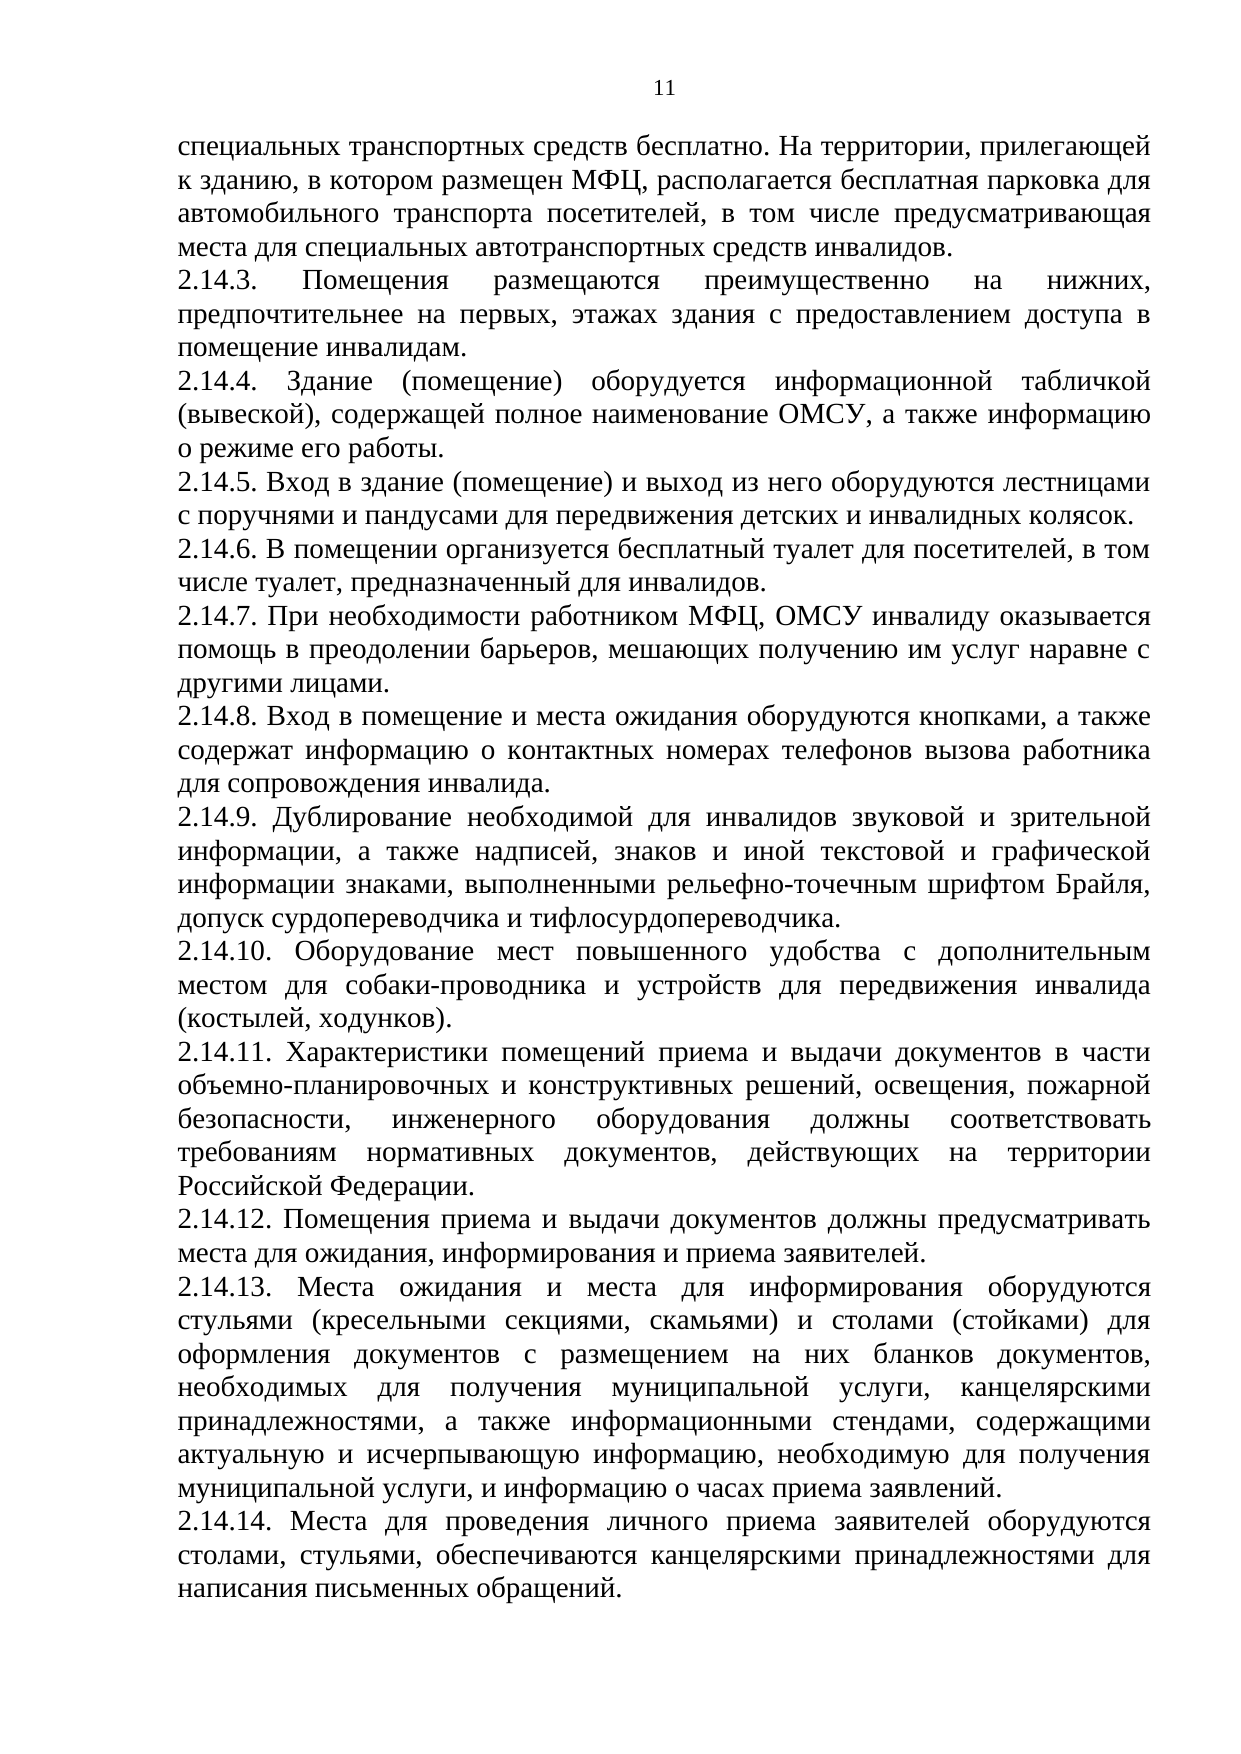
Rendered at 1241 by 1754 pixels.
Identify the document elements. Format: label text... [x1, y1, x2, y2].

text 2.14.13. Места ожидания и места для информирования оборудуются стульями (кресельными секциями, скамьями) и столами (стойками) для оформления документов с размещением на них бланков документов, необходимых для получения муниципальной услуги, канцелярскими принадлежностями, а также информационными стендами, содержащими актуальную и исчерпывающую информацию, необходимую для получения муниципальной услуги, и информацию о часах приема заявлений. [177, 1269, 1152, 1503]
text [177, 128, 1152, 262]
text 2.14.10. Оборудование мест повышенного удобства с дополнительным местом для собаки-проводника и устройств для передвижения инвалида (костылей, ходунков). [177, 933, 1152, 1034]
text 2.14.5. Вход в здание (помещение) и выход из него оборудуются лестницами с поручнями и пандусами для передвижения детских и инвалидных колясок. [177, 464, 1152, 531]
text 2.14.11. Характеристики помещений приема и выдачи документов в части объемно-планировочных и конструктивных решений, освещения, пожарной безопасности, инженерного оборудования должны соответствовать требованиям нормативных документов, действующих на территории Российской Федерации. [177, 1034, 1152, 1202]
text 2.14.7. При необходимости работником МФЦ, ОМСУ инвалиду оказывается помощь в преодолении барьеров, мешающих получению им услуг наравне с другими лицами. [177, 598, 1152, 698]
text 2.14.4. Здание (помещение) оборудуется информационной табличкой (вывеской), содержащей полное наименование ОМСУ, а также информацию о режиме его работы. [177, 363, 1152, 464]
text 2.14.14. Места для проведения личного приема заявителей оборудуются столами, стульями, обеспечиваются канцелярскими принадлежностями для написания письменных обращений. [177, 1503, 1152, 1604]
text 2.14.6. В помещении организуется бесплатный туалет для посетителей, в том числе туалет, предназначенный для инвалидов. [177, 531, 1152, 598]
text 2.14.12. Помещения приема и выдачи документов должны предусматривать места для ожидания, информирования и приема заявителей. [177, 1202, 1152, 1269]
text 2.14.9. Дублирование необходимой для инвалидов звуковой и зрительной информации, а также надписей, знаков и иной текстовой и графической информации знаками, выполненными рельефно-точечным шрифтом Брайля, допуск сурдопереводчика и тифлосурдопереводчика. [177, 799, 1152, 933]
text 2.14.8. Вход в помещение и места ожидания оборудуются кнопками, а также содержат информацию о контактных номерах телефонов вызова работника для сопровождения инвалида. [177, 698, 1152, 799]
text 2.14.3. Помещения размещаются преимущественно на нижних, предпочтительнее на первых, этажах здания с предоставлением доступа в помещение инвалидам. [177, 262, 1152, 363]
